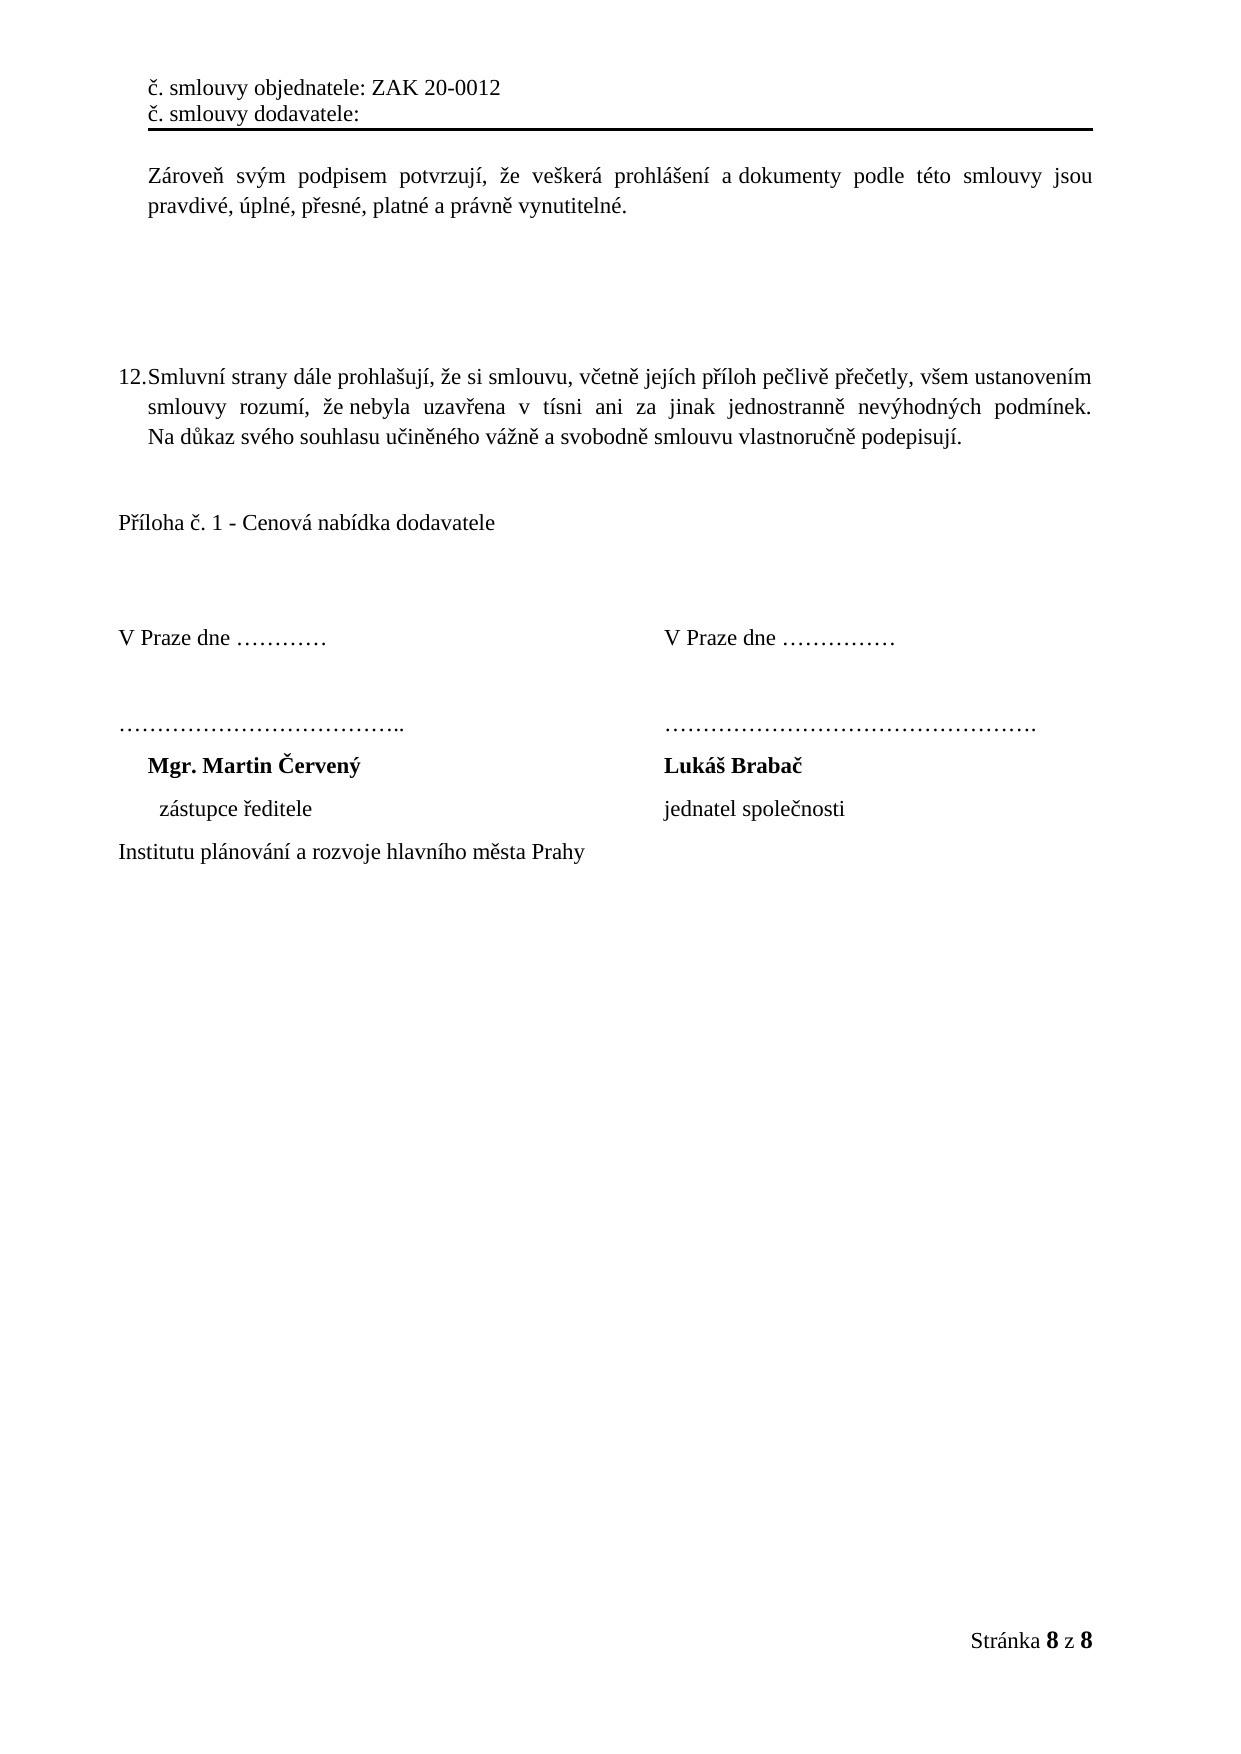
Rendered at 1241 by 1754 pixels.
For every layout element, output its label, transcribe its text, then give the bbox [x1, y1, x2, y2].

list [118, 162, 1093, 218]
text zástupce ředitele jednatel společnosti [148, 795, 1093, 822]
text Institutu plánování a rozvoje hlavního města Prahy [118, 838, 1093, 864]
text Příloha č. 1 - Cenová nabídka dodavatele [118, 509, 1093, 535]
text V Praze dne ………… V Praze dne …………… [118, 624, 1093, 651]
text Mgr. Martin Červený Lukáš Brabač [148, 752, 1093, 779]
list Smluvní strany dále prohlašují, že si smlouvu, včetně jejích příloh pečlivě přečetly, všem ustanovením smlouvy rozumí, že nebyla uzavřena v tísni ani za jinak jednostranně nevýhodných podmínek. Na důkaz svého souhlasu učiněného vážně a svobodně smlouvu vlastnoručně podepisují. [118, 363, 1093, 450]
text ……………………………….. …………………………………………. [118, 710, 1093, 736]
